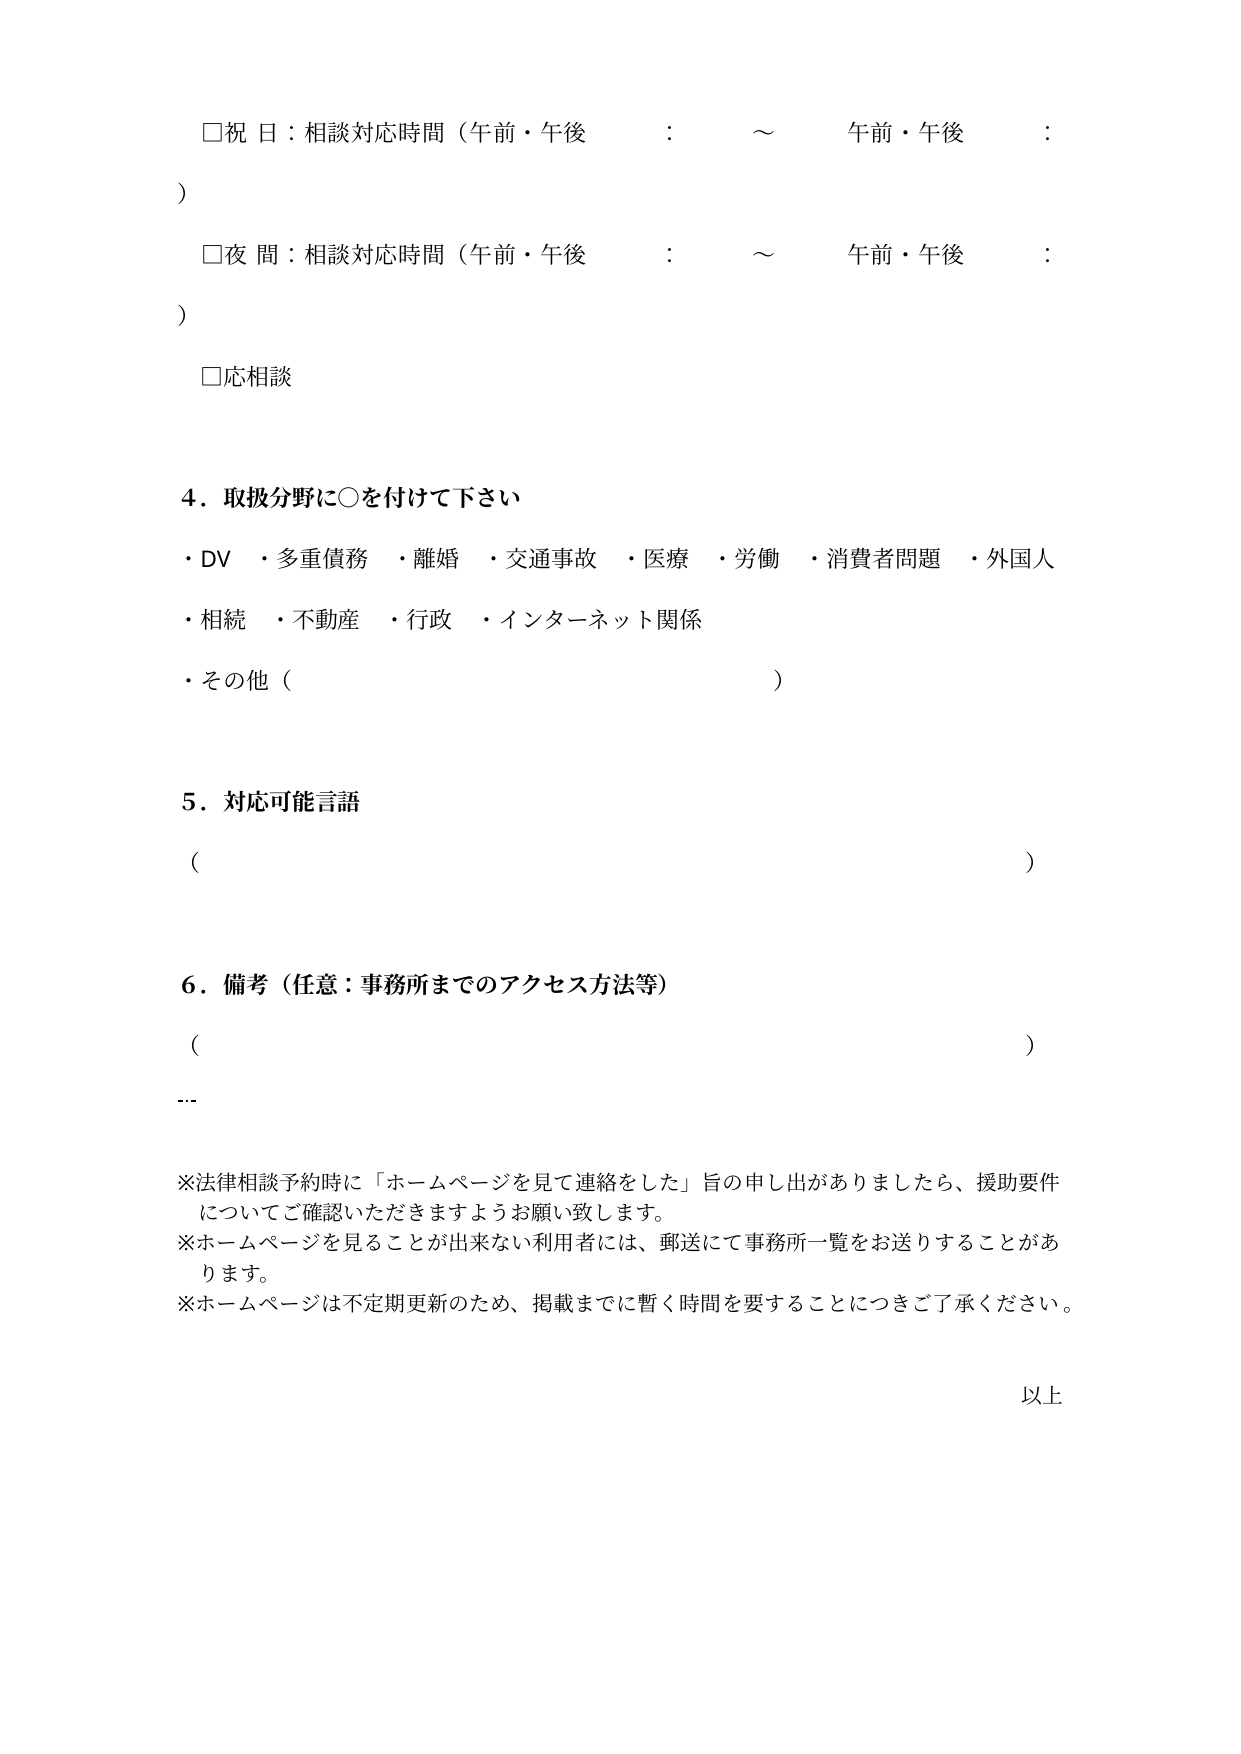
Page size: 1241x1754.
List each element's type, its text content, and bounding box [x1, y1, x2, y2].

text ・相続 ・不動産 ・行政 ・インターネット関係 [177, 588, 1063, 649]
text □夜間：相談対応時間（午前・午後 ： ～ 午前・午後 ： ） [177, 223, 1063, 345]
text （ ） [177, 1014, 1063, 1075]
text ・DV ・多重債務 ・離婚 ・交通事故 ・医療 ・労働 ・消費者問題 ・外国人 [177, 527, 1063, 588]
text （ ） [177, 831, 1063, 892]
text ※ホームページは不定期更新のため、掲載までに暫く時間を要することにつきご了承ください。 [177, 1288, 1063, 1348]
text ※法律相談予約時に「ホームページを見て連絡をした」旨の申し出がありましたら、援助要件についてご確認いただきますようお願い致します。 [177, 1166, 1063, 1227]
text ・その他（ ） [177, 649, 1063, 710]
text □祝日：相談対応時間（午前・午後 ： ～ 午前・午後 ： ） [177, 101, 1063, 223]
text ※ホームページを見ることが出来ない利用者には、郵送にて事務所一覧をお送りすることがあります。 [177, 1227, 1063, 1288]
text ６．備考（任意：事務所までのアクセス方法等） [177, 953, 1063, 1014]
text ５．対応可能言語 [177, 771, 1063, 831]
text □応相談 [177, 345, 1063, 406]
text ４．取扱分野に○を付けて下さい [177, 466, 1063, 527]
text 以上 [177, 1348, 1063, 1409]
